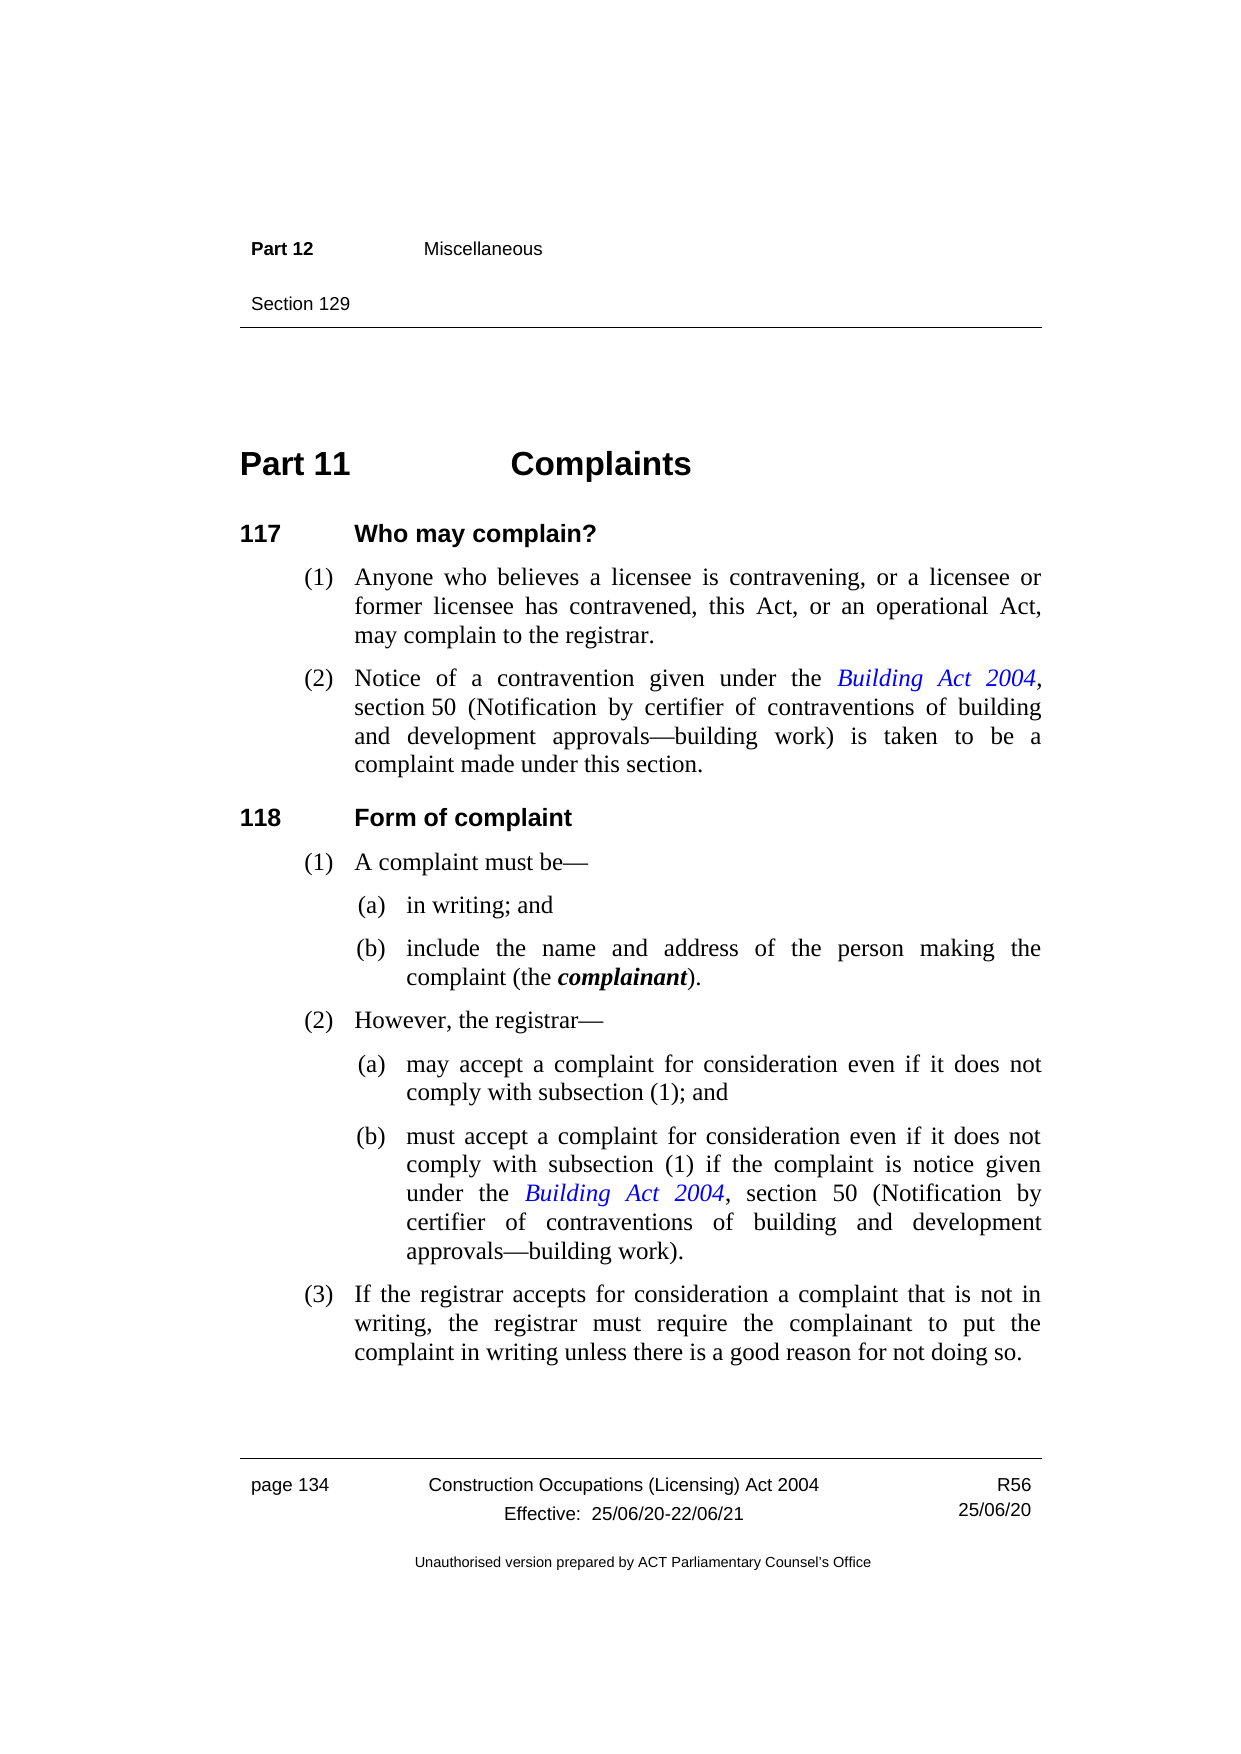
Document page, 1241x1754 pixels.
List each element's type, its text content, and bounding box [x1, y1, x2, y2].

text (1) A complaint must be— [239, 847, 1042, 875]
text (3) If the registrar accepts for consideration a complaint that is not in writing, the registrar must require the complainant to put the complaint in writing unless there is a good reason for not doing so. [239, 1279, 1042, 1365]
text (2) However, the registrar— [239, 1005, 1042, 1034]
text 118 Form of complaint [239, 803, 1042, 832]
text (b) must accept a complaint for consideration even if it does not comply with subsection (1) if the complaint is notice given under the Building Act 2004, section 50 (Notification by certifier of contraventions of building and development approvals—building work). [239, 1121, 1042, 1264]
text (a) in writing; and [239, 890, 1042, 919]
text (1) Anyone who believes a licensee is contravening, or a licensee or former licensee has contravened, this Act, or an operational Act, may complain to the registrar. [239, 562, 1042, 649]
text 117 Who may complain? [239, 519, 1042, 548]
text (b) include the name and address of the person making the complaint (the complainant). [239, 933, 1042, 991]
text (2) Notice of a contravention given under the Building Act 2004, section 50 (Notification by certifier of contraventions of building and development approvals—building work) is taken to be a complaint made under this section. [239, 663, 1042, 778]
text Part 11 Complaints [239, 444, 1042, 482]
text (a) may accept a complaint for consideration even if it does not comply with subsection (1); and [239, 1049, 1042, 1106]
